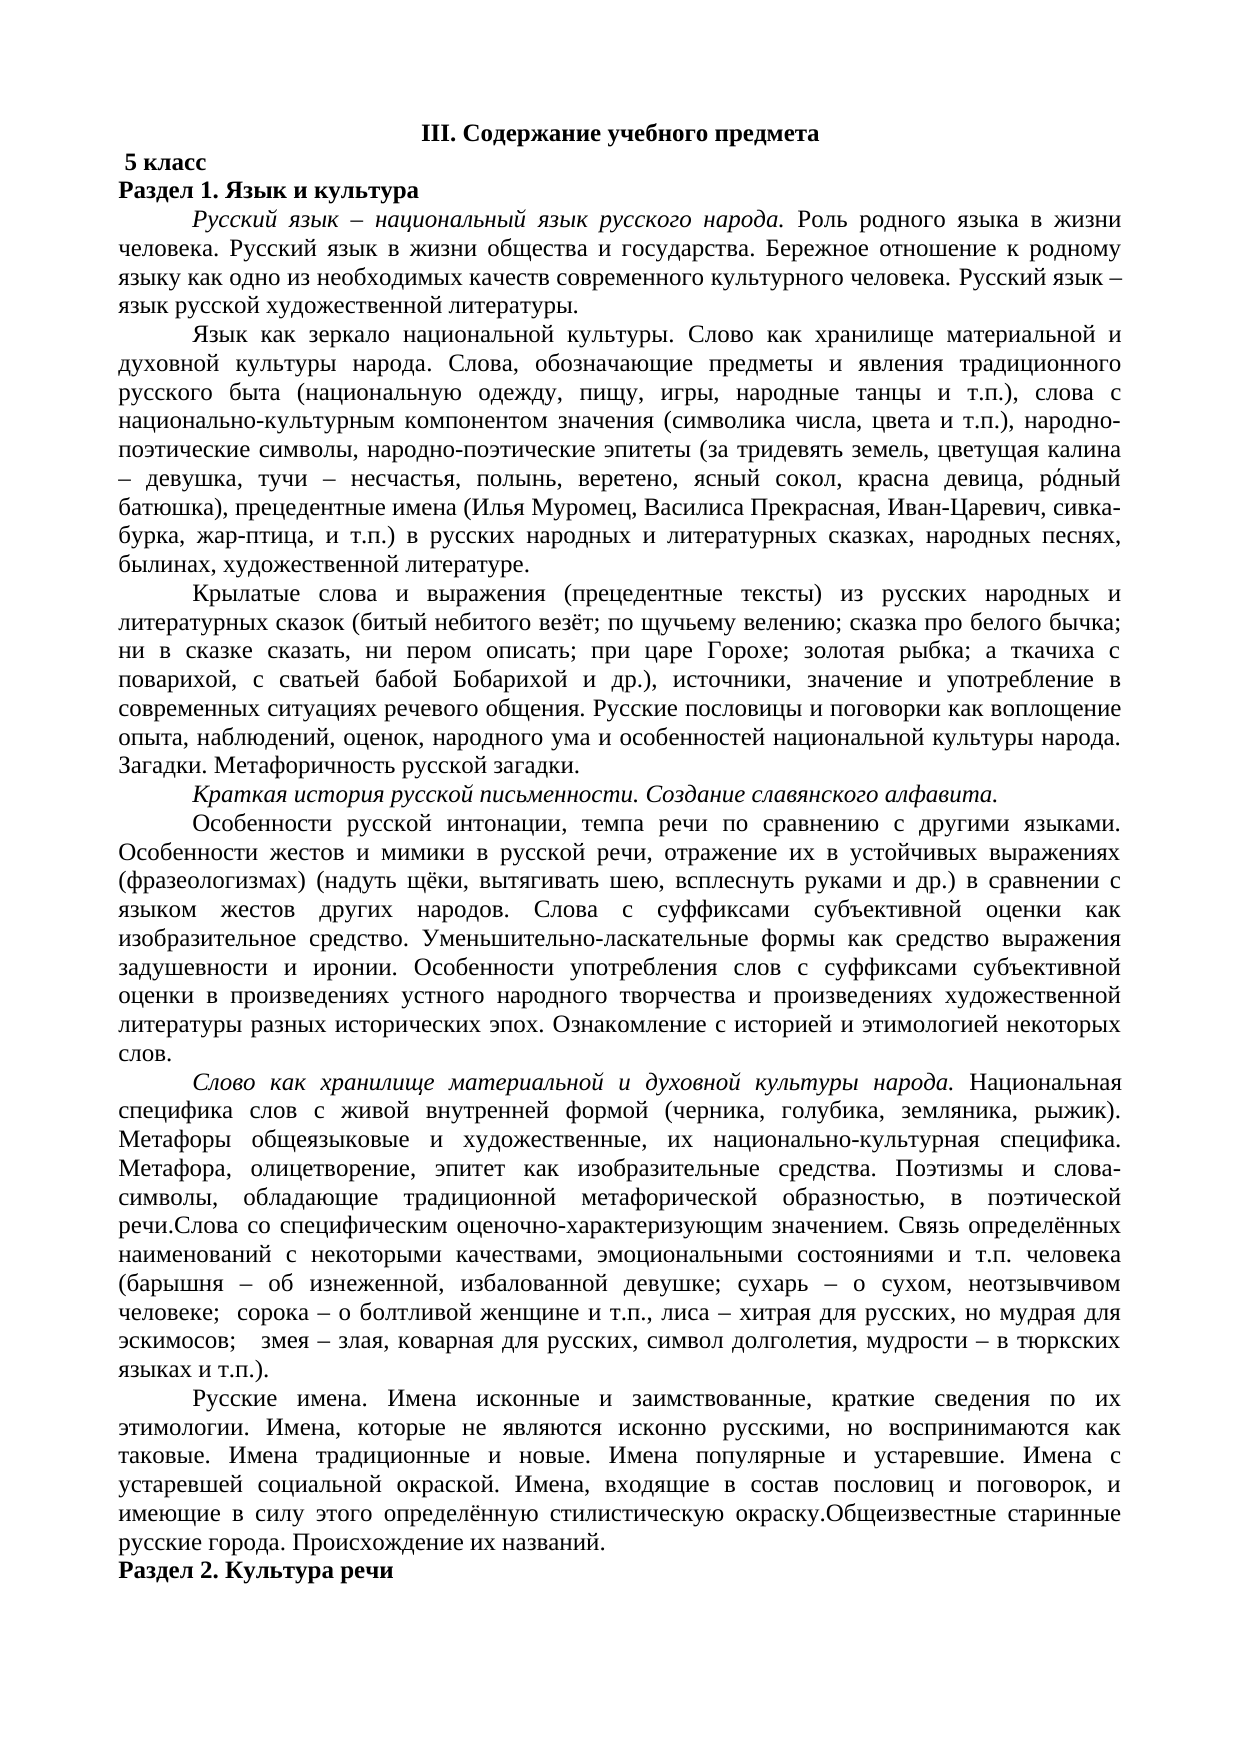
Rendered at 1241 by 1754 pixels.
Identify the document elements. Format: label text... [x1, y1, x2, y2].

text Краткая история русской письменности. Создание славянского алфавита. [118, 779, 1122, 808]
text Особенности русской интонации, темпа речи по сравнению с другими языками. Особенности жестов и мимики в русской речи, отражение их в устойчивых выражениях (фразеологизмах) (надуть щёки, вытягивать шею, всплеснуть руками и др.) в сравнении с языком жестов других народов. Слова с суффиксами субъективной оценки как изобразительное средство. Уменьшительно-ласкательные формы как средство выражения задушевности и иронии. Особенности употребления слов с суффиксами субъективной оценки в произведениях устного народного творчества и произведениях художественной литературы разных исторических эпох. Ознакомление с историей и этимологией некоторых слов. [118, 808, 1122, 1067]
text Язык как зеркало национальной культуры. Слово как хранилище материальной и духовной культуры народа. Слова, обозначающие предметы и явления традиционного русского быта (национальную одежду, пищу, игры, народные танцы и т.п.), слова с национально-культурным компонентом значения (символика числа, цвета и т.п.), народно-поэтические символы, народно-поэтические эпитеты (за тридевять земель, цветущая калина – девушка, тучи – несчастья, полынь, веретено, ясный сокол, красна девица, рόдный батюшка), прецедентные имена (Илья Муромец, Василиса Прекрасная, Иван-Царевич, сивка-бурка, жар-птица, и т.п.) в русских народных и литературных сказках, народных песнях, былинах, художественной литературе. [118, 319, 1122, 578]
text Русский язык – национальный язык русского народа. Роль родного языка в жизни человека. Русский язык в жизни общества и государства. Бережное отношение к родному языку как одно из необходимых качеств современного культурного человека. Русский язык – язык русской художественной литературы. [118, 204, 1122, 319]
text Раздел 2. Культура речи [118, 1556, 1122, 1584]
text Слово как хранилище материальной и духовной культуры народа. Национальная специфика слов с живой внутренней формой (черника, голубика, земляника, рыжик). Метафоры общеязыковые и художественные, их национально-культурная специфика. Метафора, олицетворение, эпитет как изобразительные средства. Поэтизмы и слова-символы, обладающие традиционной метафорической образностью, в поэтической речи.Слова со специфическим оценочно-характеризующим значением. Связь определённых наименований с некоторыми качествами, эмоциональными состояниями и т.п. человека (барышня – об изнеженной, избалованной девушке; сухарь – о сухом, неотзывчивом человеке; сорока – о болтливой женщине и т.п., лиса – хитрая для русских, но мудрая для эскимосов; змея – злая, коварная для русских, символ долголетия, мудрости – в тюркских языках и т.п.). [118, 1067, 1122, 1383]
text Раздел 1. Язык и культура [118, 176, 1122, 204]
text Крылатые слова и выражения (прецедентные тексты) из русских народных и литературных сказок (битый небитого везёт; по щучьему велению; сказка про белого бычка; ни в сказке сказать, ни пером описать; при царе Горохе; золотая рыбка; а ткачиха с поварихой, с сватьей бабой Бобарихой и др.), источники, значение и употребление в современных ситуациях речевого общения. Русские пословицы и поговорки как воплощение опыта, наблюдений, оценок, народного ума и особенностей национальной культуры народа. Загадки. Метафоричность русской загадки. [118, 578, 1122, 779]
subtitle III. Содержание учебного предмета [118, 118, 1122, 147]
text 5 класс [118, 147, 1122, 176]
text Русские имена. Имена исконные и заимствованные, краткие сведения по их этимологии. Имена, которые не являются исконно русскими, но воспринимаются как таковые. Имена традиционные и новые. Имена популярные и устаревшие. Имена с устаревшей социальной окраской. Имена, входящие в состав пословиц и поговорок, и имеющие в силу этого определённую стилистическую окраску.Общеизвестные старинные русские города. Происхождение их названий. [118, 1383, 1122, 1556]
